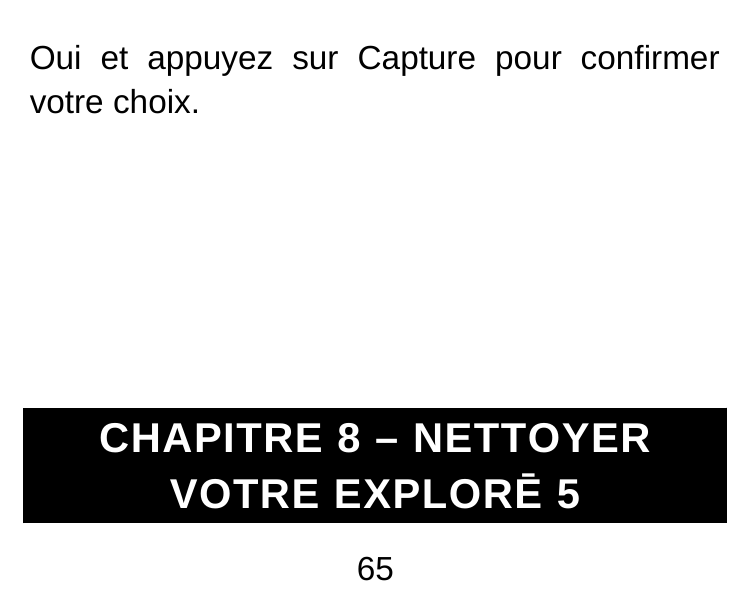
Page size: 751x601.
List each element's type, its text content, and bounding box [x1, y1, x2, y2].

subtitle Chapitre 8 – Nettoyer votre explorē 5 [30, 414, 721, 517]
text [29, 38, 721, 121]
